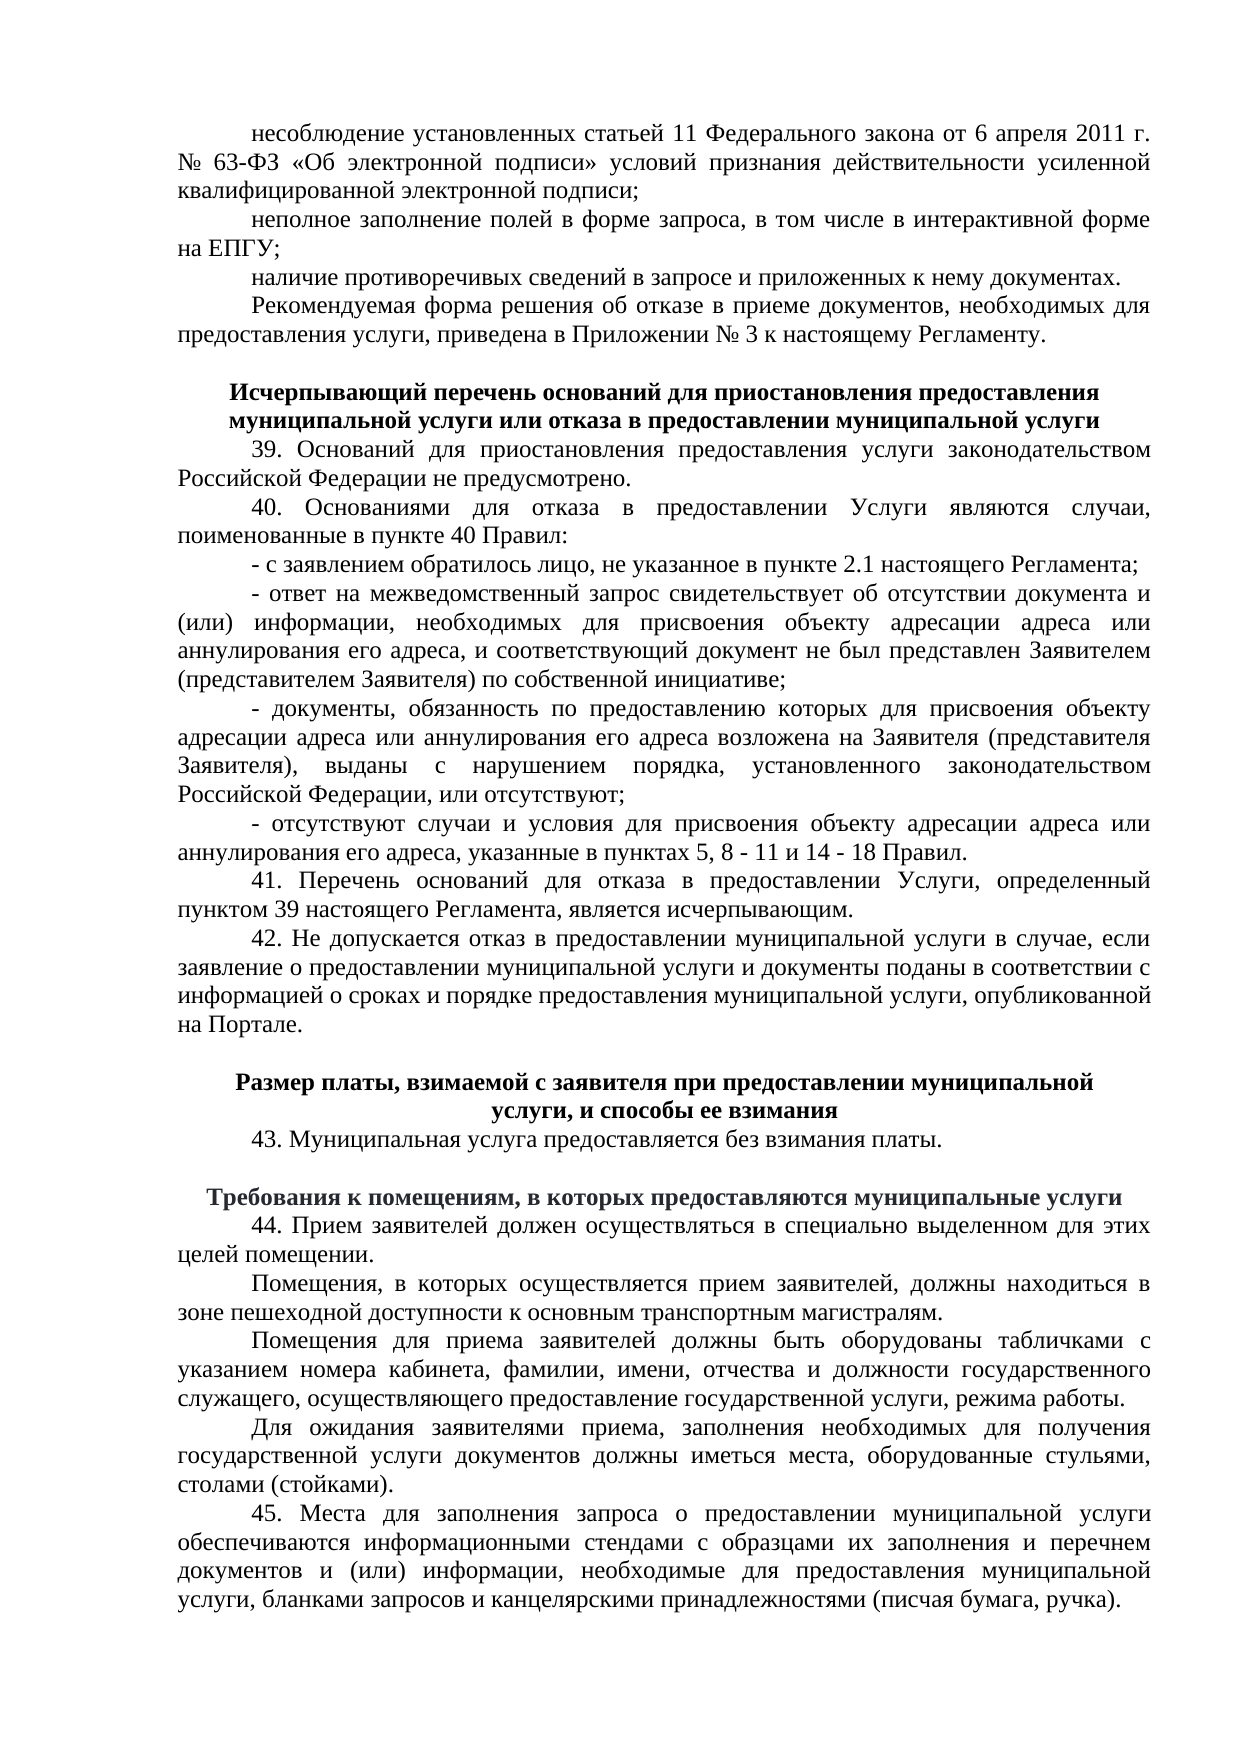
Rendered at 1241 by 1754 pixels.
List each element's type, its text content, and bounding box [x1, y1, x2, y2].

text Помещения, в которых осуществляется прием заявителей, должны находиться в зоне пешеходной доступности к основным транспортным магистралям. [177, 1268, 1152, 1326]
text Помещения для приема заявителей должны быть оборудованы табличками с указанием номера кабинета, фамилии, имени, отчества и должности государственного служащего, осуществляющего предоставление государственной услуги, режима работы. [177, 1326, 1152, 1412]
text 39. Оснований для приостановления предоставления услуги законодательством Российской Федерации не предусмотрено. [177, 434, 1152, 492]
text - с заявлением обратилось лицо, не указанное в пункте 2.1 настоящего Регламента; [177, 549, 1152, 578]
text 45. Места для заполнения запроса о предоставлении муниципальной услуги обеспечиваются информационными стендами с образцами их заполнения и перечнем документов и (или) информации, необходимые для предоставления муниципальной услуги, бланками запросов и канцелярскими принадлежностями (писчая бумага, ручка). [177, 1498, 1152, 1613]
text 41. Перечень оснований для отказа в предоставлении Услуги, определенный пунктом 39 настоящего Регламента, является исчерпывающим. [177, 866, 1152, 923]
text услуги, и способы ее взимания [177, 1096, 1152, 1124]
text 42. Не допускается отказ в предоставлении муниципальной услуги в случае, если заявление о предоставлении муниципальной услуги и документы поданы в соответствии с информацией о сроках и порядке предоставления муниципальной услуги, опубликованной на Портале. [177, 923, 1152, 1038]
text Размер платы, взимаемой с заявителя при предоставлении муниципальной [177, 1067, 1152, 1096]
text 44. Прием заявителей должен осуществляться в специально выделенном для этих целей помещении. [177, 1211, 1152, 1268]
text 40. Основаниями для отказа в предоставлении Услуги являются случаи, поименованные в пункте 40 Правил: [177, 492, 1152, 549]
text наличие противоречивых сведений в запросе и приложенных к нему документах. [177, 262, 1152, 291]
text Рекомендуемая форма решения об отказе в приеме документов, необходимых для предоставления услуги, приведена в Приложении № 3 к настоящему Регламенту. [177, 291, 1152, 348]
text несоблюдение установленных статьей 11 Федерального закона от 6 апреля 2011 г. № 63-ФЗ «Об электронной подписи» условий признания действительности усиленной квалифицированной электронной подписи; [177, 118, 1152, 204]
text - ответ на межведомственный запрос свидетельствует об отсутствии документа и (или) информации, необходимых для присвоения объекту адресации адреса или аннулирования его адреса, и соответствующий документ не был представлен Заявителем (представителем Заявителя) по собственной инициативе; [177, 578, 1152, 693]
subtitle муниципальной услуги или отказа в предоставлении муниципальной услуги [177, 406, 1152, 434]
text 43. Муниципальная услуга предоставляется без взимания платы. [177, 1124, 1152, 1153]
text - документы, обязанность по предоставлению которых для присвоения объекту адресации адреса или аннулирования его адреса возложена на Заявителя (представителя Заявителя), выданы с нарушением порядка, установленного законодательством Российской Федерации, или отсутствуют; [177, 693, 1152, 808]
text неполное заполнение полей в форме запроса, в том числе в интерактивной форме на ЕПГУ; [177, 204, 1152, 262]
subtitle Исчерпывающий перечень оснований для приостановления предоставления [177, 377, 1152, 406]
text - отсутствуют случаи и условия для присвоения объекту адресации адреса или аннулирования его адреса, указанные в пунктах 5, 8 - 11 и 14 - 18 Правил. [177, 808, 1152, 866]
text Требования к помещениям, в которых предоставляются муниципальные услуги [177, 1182, 1152, 1211]
text Для ожидания заявителями приема, заполнения необходимых для получения государственной услуги документов должны иметься места, оборудованные стульями, столами (стойками). [177, 1412, 1152, 1498]
